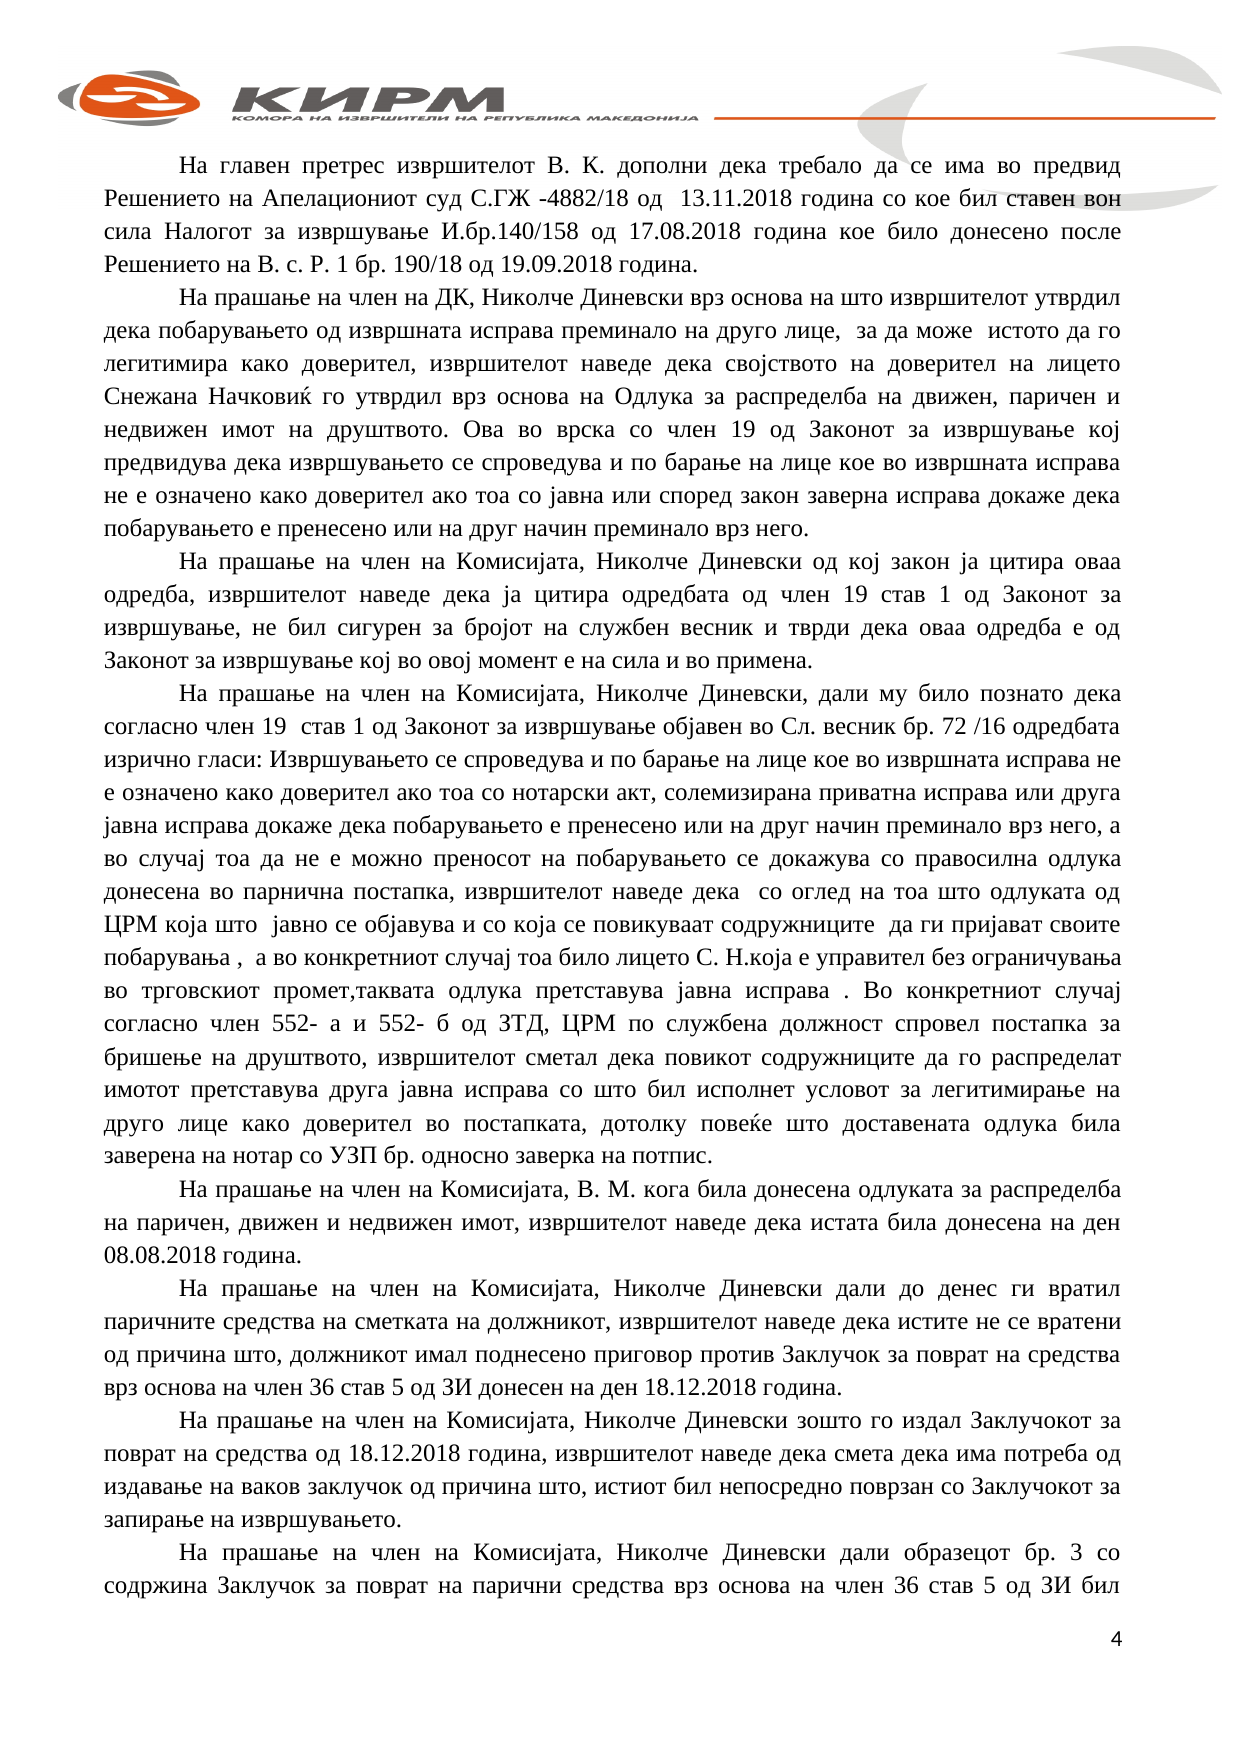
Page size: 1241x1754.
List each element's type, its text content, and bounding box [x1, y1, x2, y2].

text На главен претрес извршителот В. К. дополни дека требало да се има во предвид Решението на Апелациониот суд С.ГЖ -4882/18 од 13.11.2018 година со кое бил ставен вон сила Налогот за извршување И.бр.140/158 од 17.08.2018 година кое било донесено после Решението на В. с. Р. 1 бр. 190/18 од 19.09.2018 година. [103, 150, 1122, 278]
picture [57, 46, 1222, 211]
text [103, 282, 1122, 1599]
